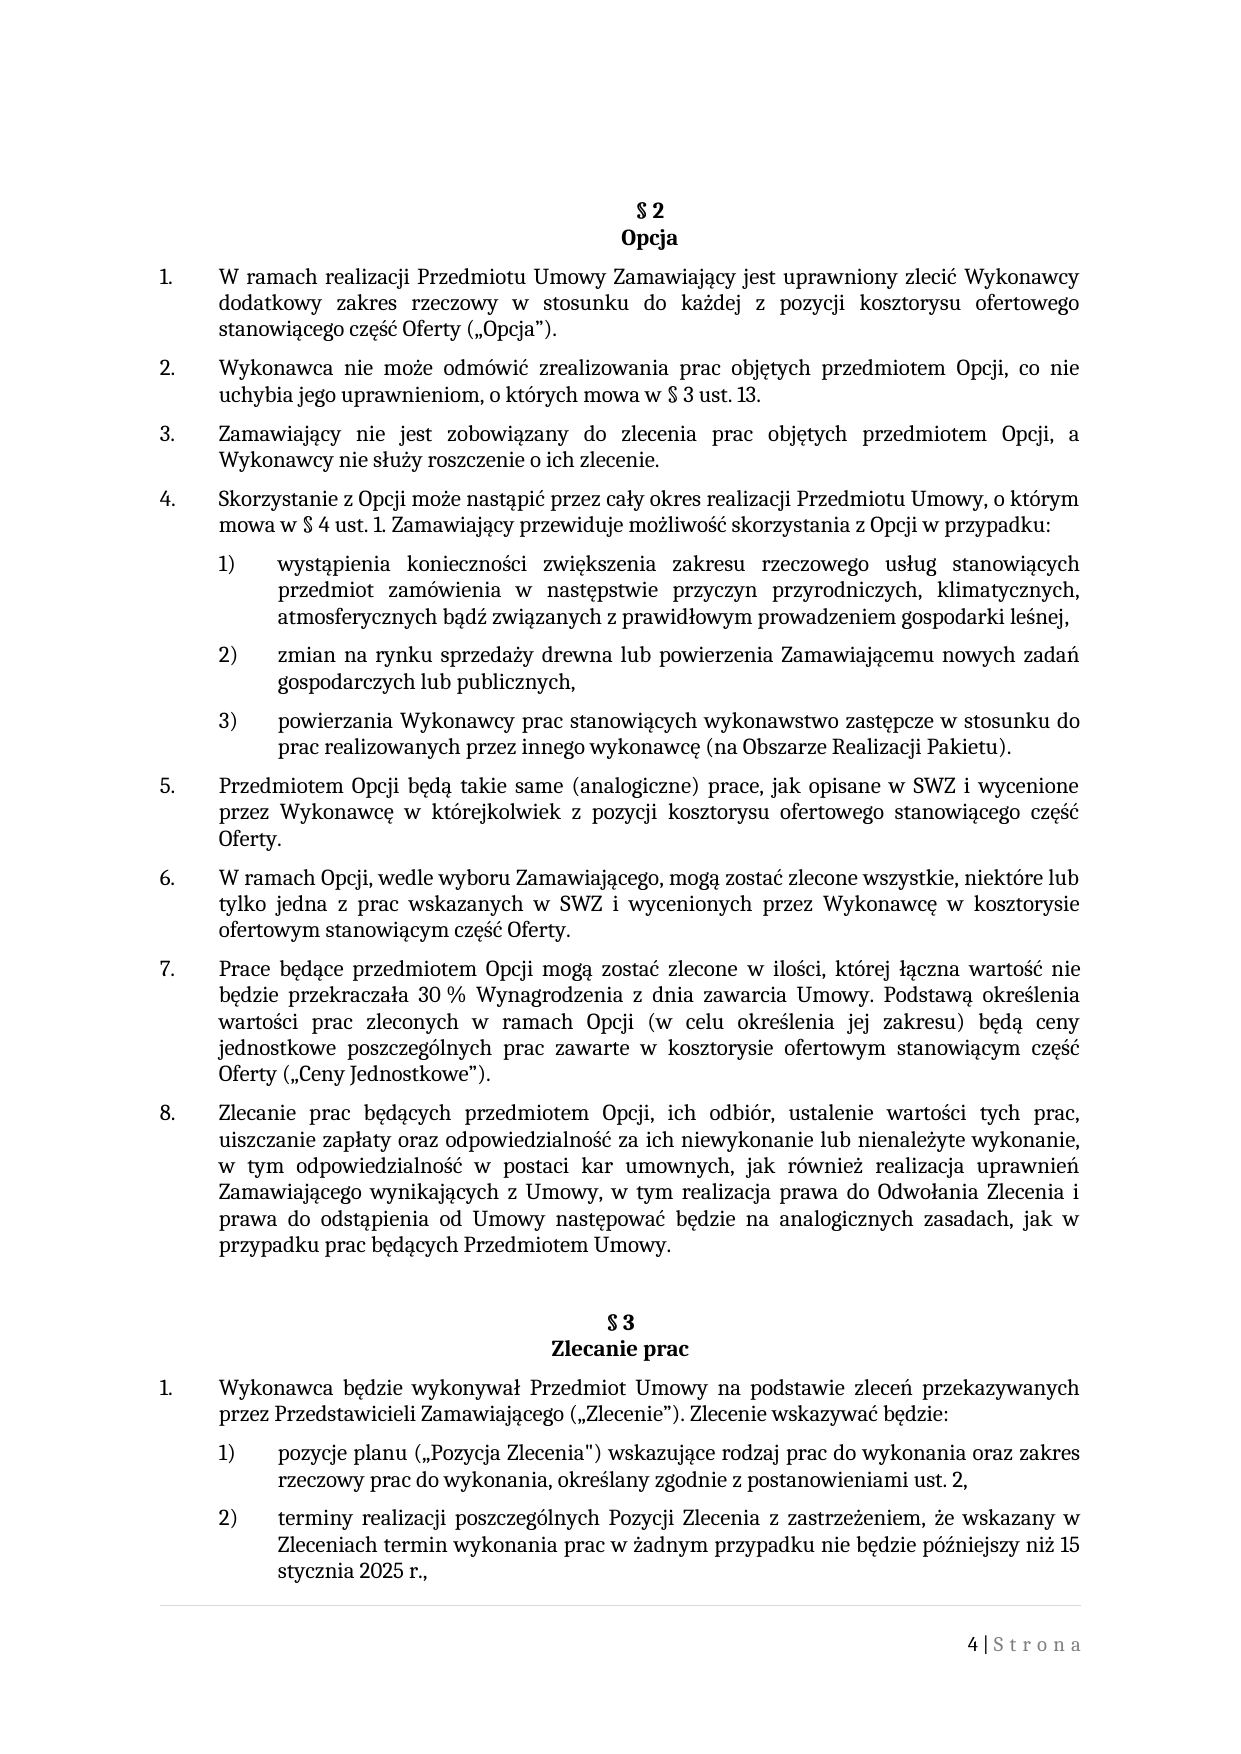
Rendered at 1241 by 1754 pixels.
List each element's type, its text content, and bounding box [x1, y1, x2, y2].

list Skorzystanie z Opcji może nastąpić przez cały okres realizacji Przedmiotu Umowy, o którym mowa w § 4 ust. 1. Zamawiający przewiduje możliwość skorzystania z Opcji w przypadku: [159, 486, 1081, 538]
list W ramach Opcji, wedle wyboru Zamawiającego, mogą zostać zlecone wszystkie, niektóre lub tylko jedna z prac wskazanych w SWZ i wycenionych przez Wykonawcę w kosztorysie ofertowym stanowiącym część Oferty. [159, 864, 1081, 943]
list Wykonawca będzie wykonywał Przedmiot Umowy na podstawie zleceń przekazywanych przez Przedstawicieli Zamawiającego („Zlecenie”). Zlecenie wskazywać będzie: [159, 1375, 1081, 1427]
text 2) zmian na rynku sprzedaży drewna lub powierzenia Zamawiającemu nowych zadań gospodarczych lub publicznych, [218, 642, 1081, 695]
list Przedmiotem Opcji będą takie same (analogiczne) prace, jak opisane w SWZ i wycenione przez Wykonawcę w którejkolwiek z pozycji kosztorysu ofertowego stanowiącego część Oferty. [159, 773, 1081, 852]
list Prace będące przedmiotem Opcji mogą zostać zlecone w ilości, której łączna wartość nie będzie przekraczała 30 % Wynagrodzenia z dnia zawarcia Umowy. Podstawą określenia wartości prac zleconych w ramach Opcji (w celu określenia jej zakresu) będą ceny jednostkowe poszczególnych prac zawarte w kosztorysie ofertowym stanowiącym część Oferty („Ceny Jednostkowe”). [159, 956, 1081, 1088]
list Wykonawca nie może odmówić zrealizowania prac objętych przedmiotem Opcji, co nie uchybia jego uprawnieniom, o których mowa w § 3 ust. 13. [159, 355, 1081, 408]
list pozycje planu („Pozycja Zlecenia") wskazujące rodzaj prac do wykonania oraz zakres rzeczowy prac do wykonania, określany zgodnie z postanowieniami ust. 2, [218, 1440, 1081, 1493]
list Zamawiający nie jest zobowiązany do zlecenia prac objętych przedmiotem Opcji, a Wykonawcy nie służy roszczenie o ich zlecenie. [159, 420, 1081, 473]
list terminy realizacji poszczególnych Pozycji Zlecenia z zastrzeżeniem, że wskazany w Zleceniach termin wykonania prac w żadnym przypadku nie będzie późniejszy niż 15 stycznia 2025 r., [218, 1505, 1081, 1584]
text 3) powierzania Wykonawcy prac stanowiących wykonawstwo zastępcze w stosunku do prac realizowanych przez innego wykonawcę (na Obszarze Realizacji Pakietu). [218, 707, 1081, 760]
text 1) wystąpienia konieczności zwiększenia zakresu rzeczowego usług stanowiących przedmiot zamówienia w następstwie przyczyn przyrodniczych, klimatycznych, atmosferycznych bądź związanych z prawidłowym prowadzeniem gospodarki leśnej, [218, 551, 1081, 630]
text § 3 Zlecanie prac [159, 1309, 1081, 1362]
text § 2 Opcja [218, 198, 1081, 251]
list W ramach realizacji Przedmiotu Umowy Zamawiający jest uprawniony zlecić Wykonawcy dodatkowy zakres rzeczowy w stosunku do każdej z pozycji kosztorysu ofertowego stanowiącego część Oferty („Opcja”). [159, 263, 1081, 343]
list Zlecanie prac będących przedmiotem Opcji, ich odbiór, ustalenie wartości tych prac, uiszczanie zapłaty oraz odpowiedzialność za ich niewykonanie lub nienależyte wykonanie, w tym odpowiedzialność w postaci kar umownych, jak również realizacja uprawnień Zamawiającego wynikających z Umowy, w tym realizacja prawa do Odwołania Zlecenia i prawa do odstąpienia od Umowy następować będzie na analogicznych zasadach, jak w przypadku prac będących Przedmiotem Umowy. [159, 1100, 1081, 1258]
